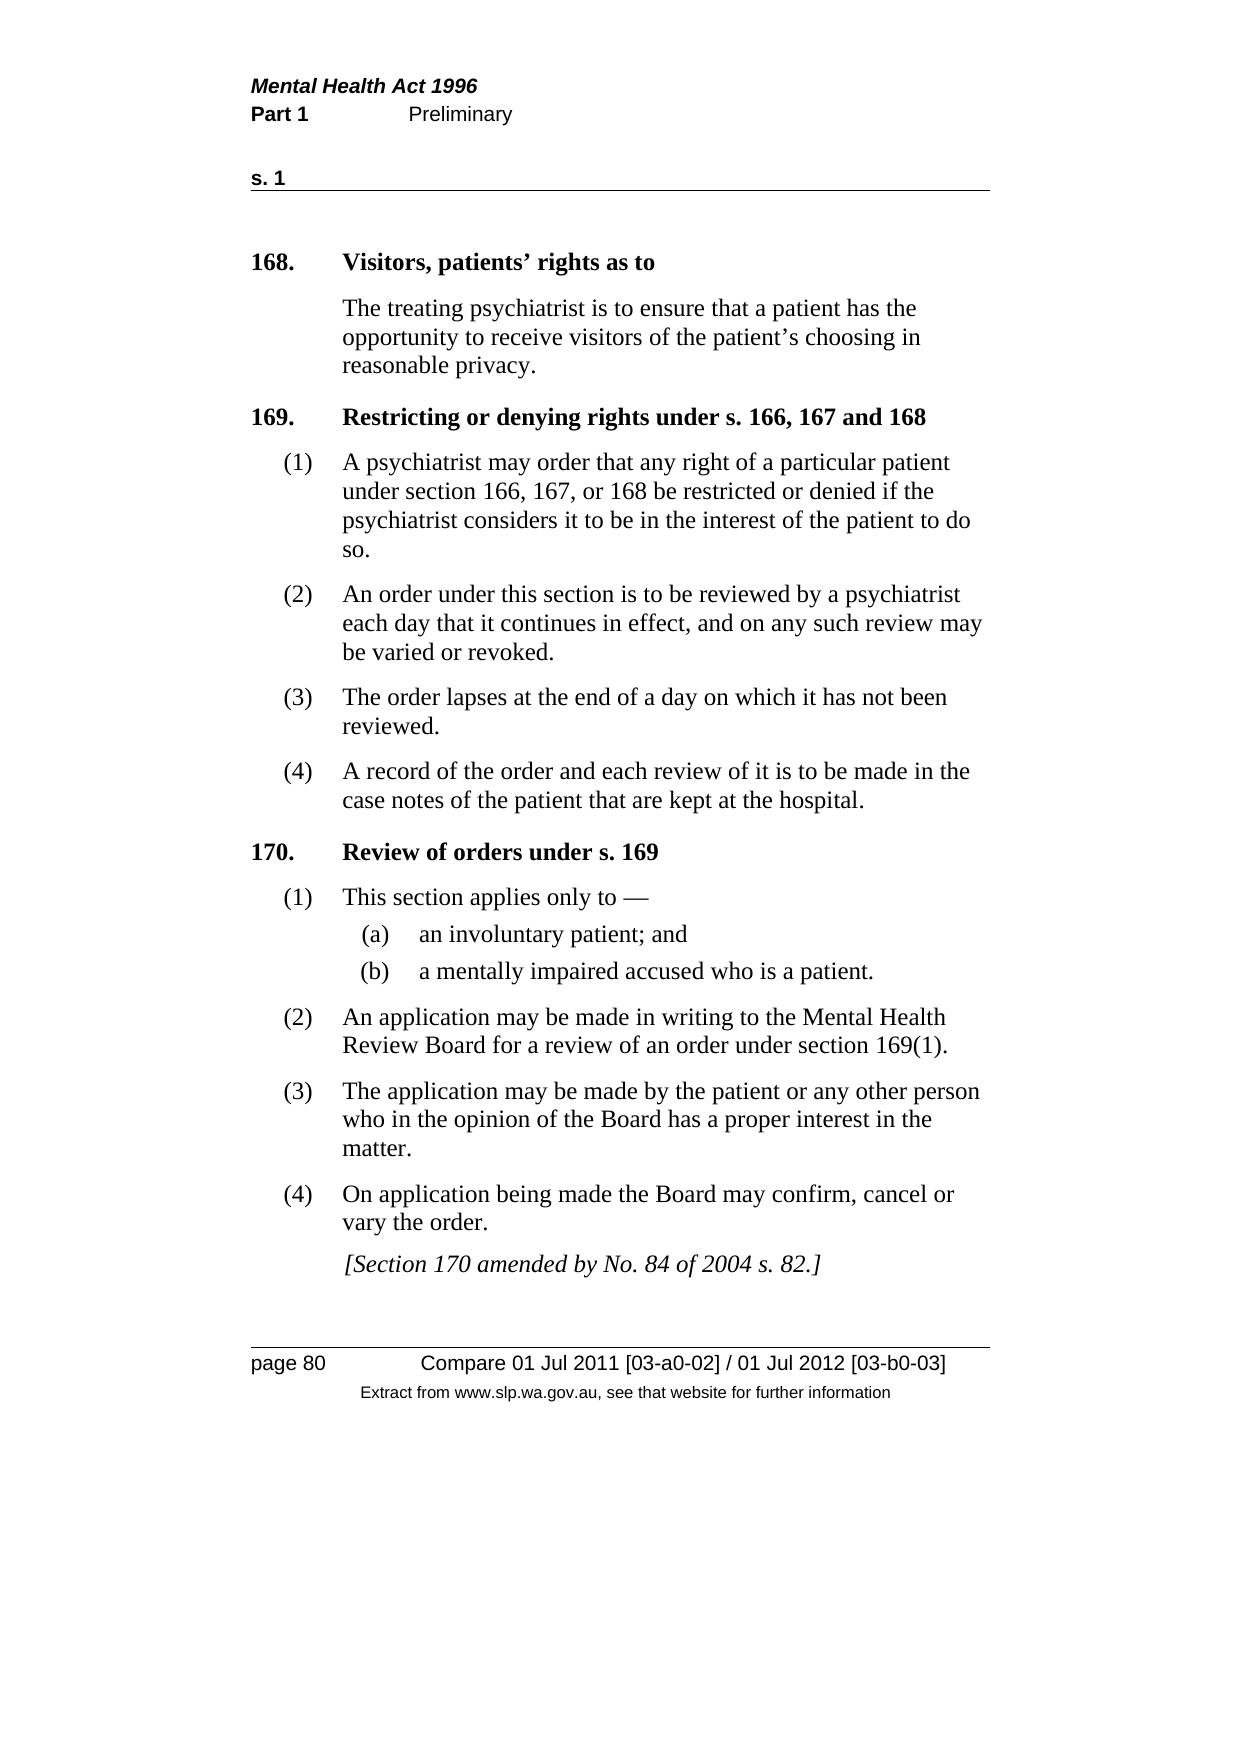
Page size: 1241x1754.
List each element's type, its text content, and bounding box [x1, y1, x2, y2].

text (3) The application may be made by the patient or any other person who in the opinion of the Board has a proper interest in the matter. [251, 1076, 990, 1162]
text (2) An application may be made in writing to the Mental Health Review Board for a review of an order under section 169(1). [251, 1002, 990, 1059]
subtitle 170. Review of orders under s. 169 [251, 837, 990, 865]
text (1) This section applies only to — [251, 882, 990, 911]
text (4) On application being made the Board may confirm, cancel or vary the order. [251, 1179, 990, 1236]
subtitle 168. Visitors, patients’ rights as to [251, 247, 990, 276]
text (a) an involuntary patient; and [251, 919, 990, 948]
text (3) The order lapses at the end of a day on which it has not been reviewed. [251, 682, 990, 739]
text (4) A record of the order and each review of it is to be made in the case notes of the patient that are kept at the hospital. [251, 756, 990, 814]
text (2) An order under this section is to be reviewed by a psychiatrist each day that it continues in effect, and on any such review may be varied or revoked. [251, 579, 990, 665]
subtitle 169. Restricting or denying rights under s. 166, 167 and 168 [251, 402, 990, 431]
text (1) A psychiatrist may order that any right of a particular patient under section 166, 167, or 168 be restricted or denied if the psychiatrist considers it to be in the interest of the patient to do so. [251, 447, 990, 562]
text (b) a mentally impaired accused who is a patient. [251, 956, 990, 985]
text The treating psychiatrist is to ensure that a patient has the opportunity to receive visitors of the patient’s choosing in reasonable privacy. [251, 293, 990, 379]
text [Section 170 amended by No. 84 of 2004 s. 82.] [251, 1249, 990, 1277]
